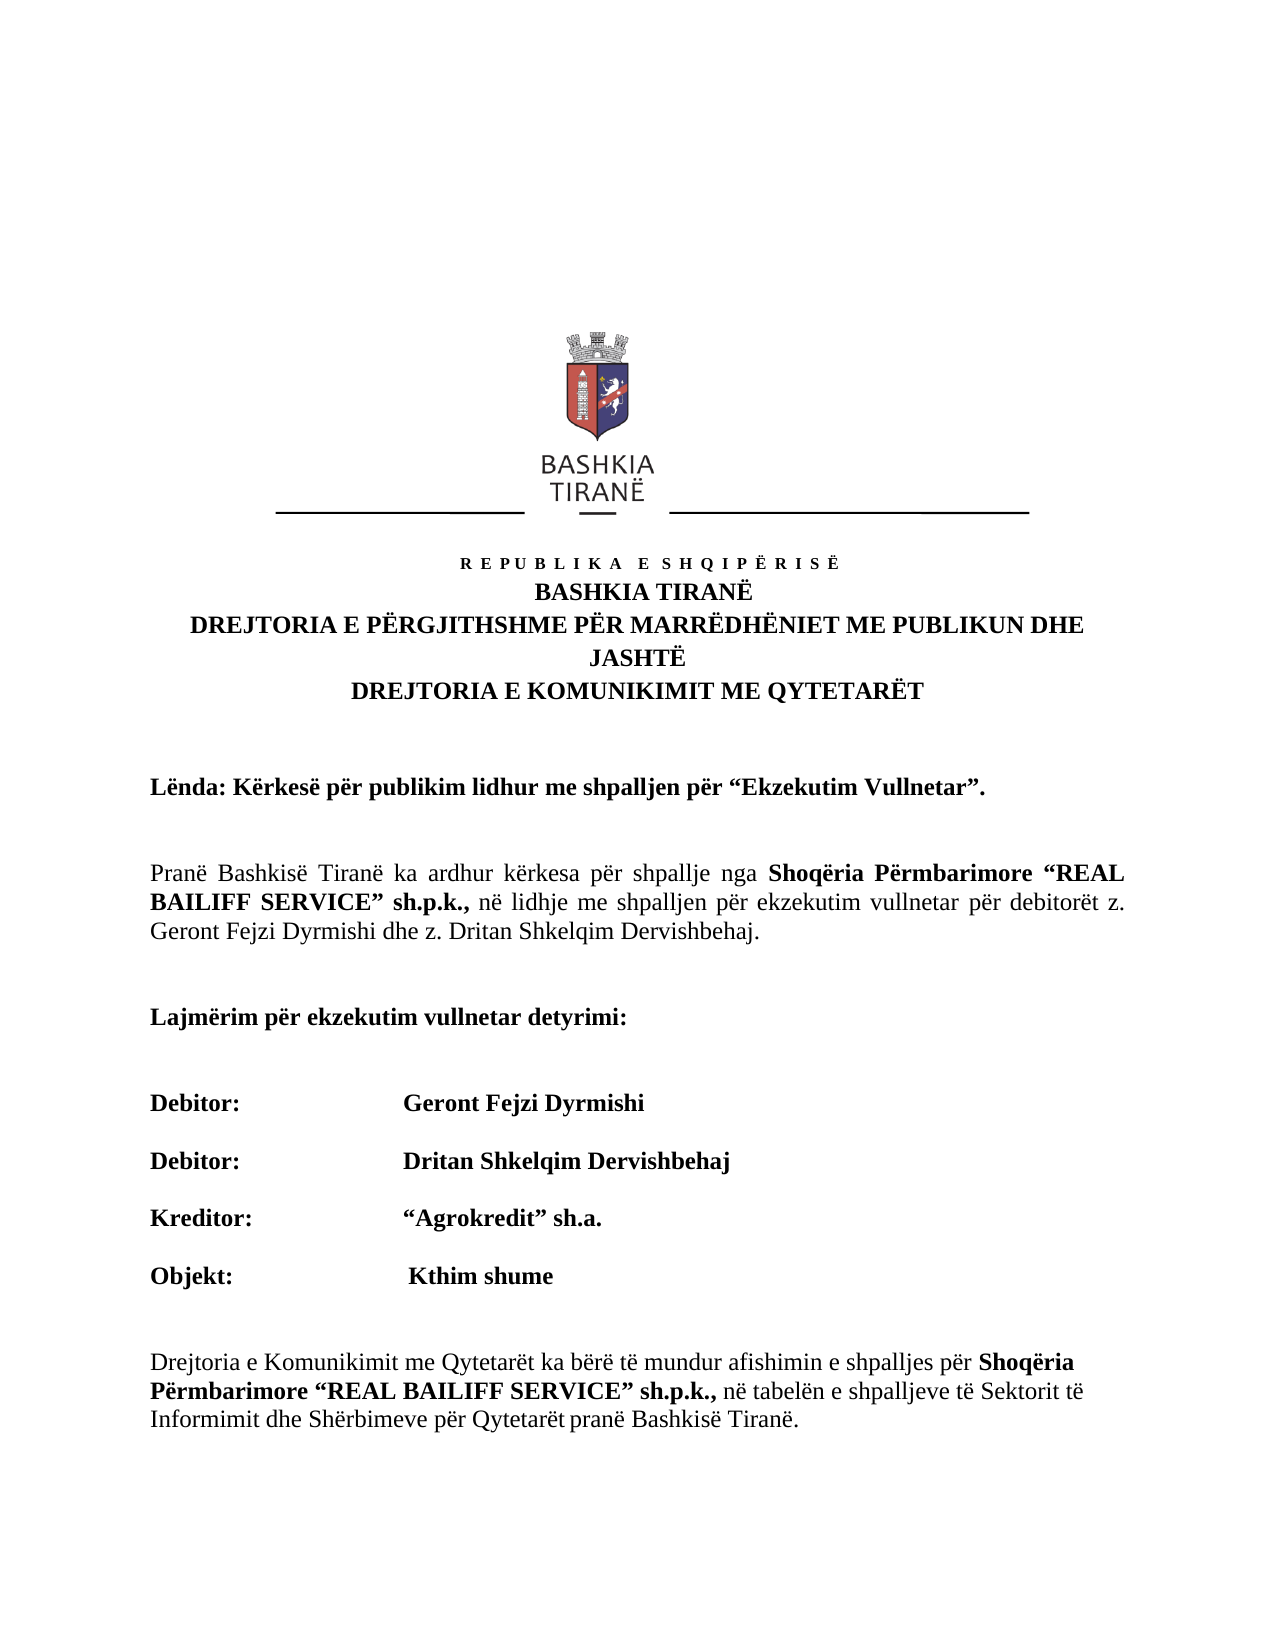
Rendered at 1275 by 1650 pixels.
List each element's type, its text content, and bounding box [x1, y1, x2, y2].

text Drejtoria e Komunikimit me Qytetarët ka bërë të mundur afishimin e shpalljes për Shoqëria Përmbarimore “REAL BAILIFF SERVICE” sh.p.k., në tabelën e shpalljeve të Sektorit të Informimit dhe Shërbimeve për Qytetarët pranë Bashkisë Tiranë. [150, 1347, 1125, 1433]
text Debitor: Dritan Shkelqim Dervishbehaj [150, 1146, 1125, 1174]
text R E P U B L I K A E S H Q I P Ë R I S Ë BASHKIA TIRANË DREJTORIA E PËRGJITHSHME PËR MARRËDHËNIET ME PUBLIKUN DHE JASHTË DREJTORIA E KOMUNIKIMIT ME QYTETARËT [150, 554, 1125, 705]
text Kreditor: “Agrokredit” sh.a. [150, 1203, 1125, 1232]
text Objekt: Kthim shume [150, 1261, 1125, 1289]
text Pranë Bashkisë Tiranë ka ardhur kërkesa për shpallje nga Shoqëria Përmbarimore “REAL BAILIFF SERVICE” sh.p.k., në lidhje me shpalljen për ekzekutim vullnetar për debitorët z. Geront Fejzi Dyrmishi dhe z. Dritan Shkelqim Dervishbehaj. [150, 858, 1125, 944]
text Lënda: Kërkesë për publikim lidhur me shpalljen për “Ekzekutim Vullnetar”. [150, 772, 1125, 801]
text Lajmërim për ekzekutim vullnetar detyrimi: [150, 1002, 1125, 1031]
picture [483, 302, 719, 548]
text Debitor: Geront Fejzi Dyrmishi [150, 1088, 1125, 1117]
